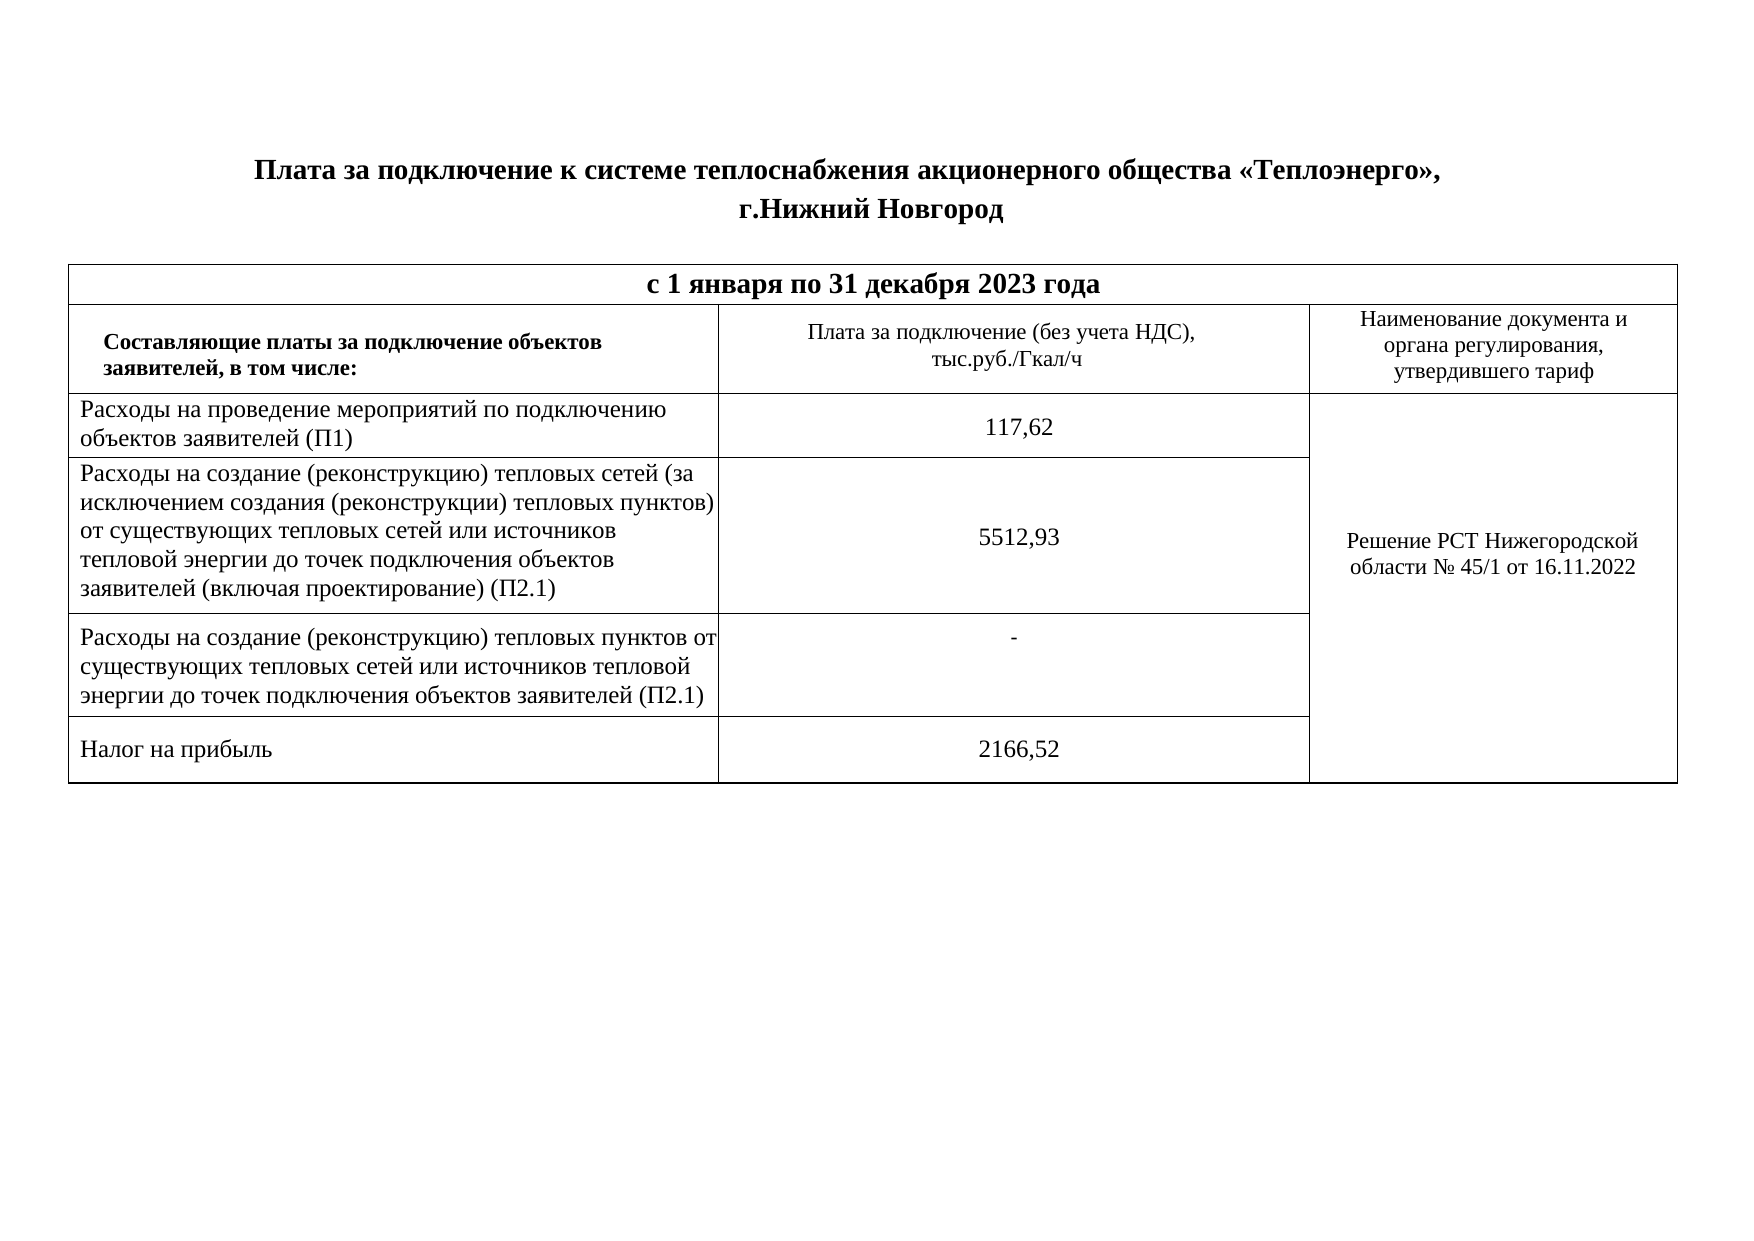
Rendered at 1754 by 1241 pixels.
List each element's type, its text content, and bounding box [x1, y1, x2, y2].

text г.Нижний Новгород [74, 191, 1668, 225]
table_cell Налог на прибыль [69, 717, 718, 782]
table_cell Плата за подключение (без учета НДС), тыс.руб./Гкал/ч [719, 305, 1309, 393]
table_cell - [719, 614, 1309, 716]
table_cell 5512,93 [719, 458, 1309, 613]
table_cell Расходы на создание (реконструкцию) тепловых сетей (за исключением создания (реконструкции) тепловых пунктов) от существующих тепловых сетей или источников тепловой энергии до точек подключения объектов заявителей (включая проектирование) (П2.1) [69, 458, 718, 613]
table_cell Расходы на создание (реконструкцию) тепловых пунктов от существующих тепловых сетей или источников тепловой энергии до точек подключения объектов заявителей (П2.1) [69, 614, 718, 716]
table_header с 1 января по 31 декабря 2023 года [69, 265, 1677, 304]
text Плата за подключение к системе теплоснабжения акционерного общества «Теплоэнерго», [254, 152, 1724, 186]
table_cell Расходы на проведение мероприятий по подключению объектов заявителей (П1) [69, 394, 718, 457]
table_cell Решение РСТ Нижегородской области № 45/1 от 16.11.2022 [1310, 394, 1677, 782]
table_cell 117,62 [719, 394, 1309, 457]
table_cell Составляющие платы за подключение объектов заявителей, в том числе: [69, 305, 718, 393]
table_cell 2166,52 [719, 717, 1309, 782]
table_cell Наименование документа и органа регулирования, утвердившего тариф [1310, 305, 1677, 393]
